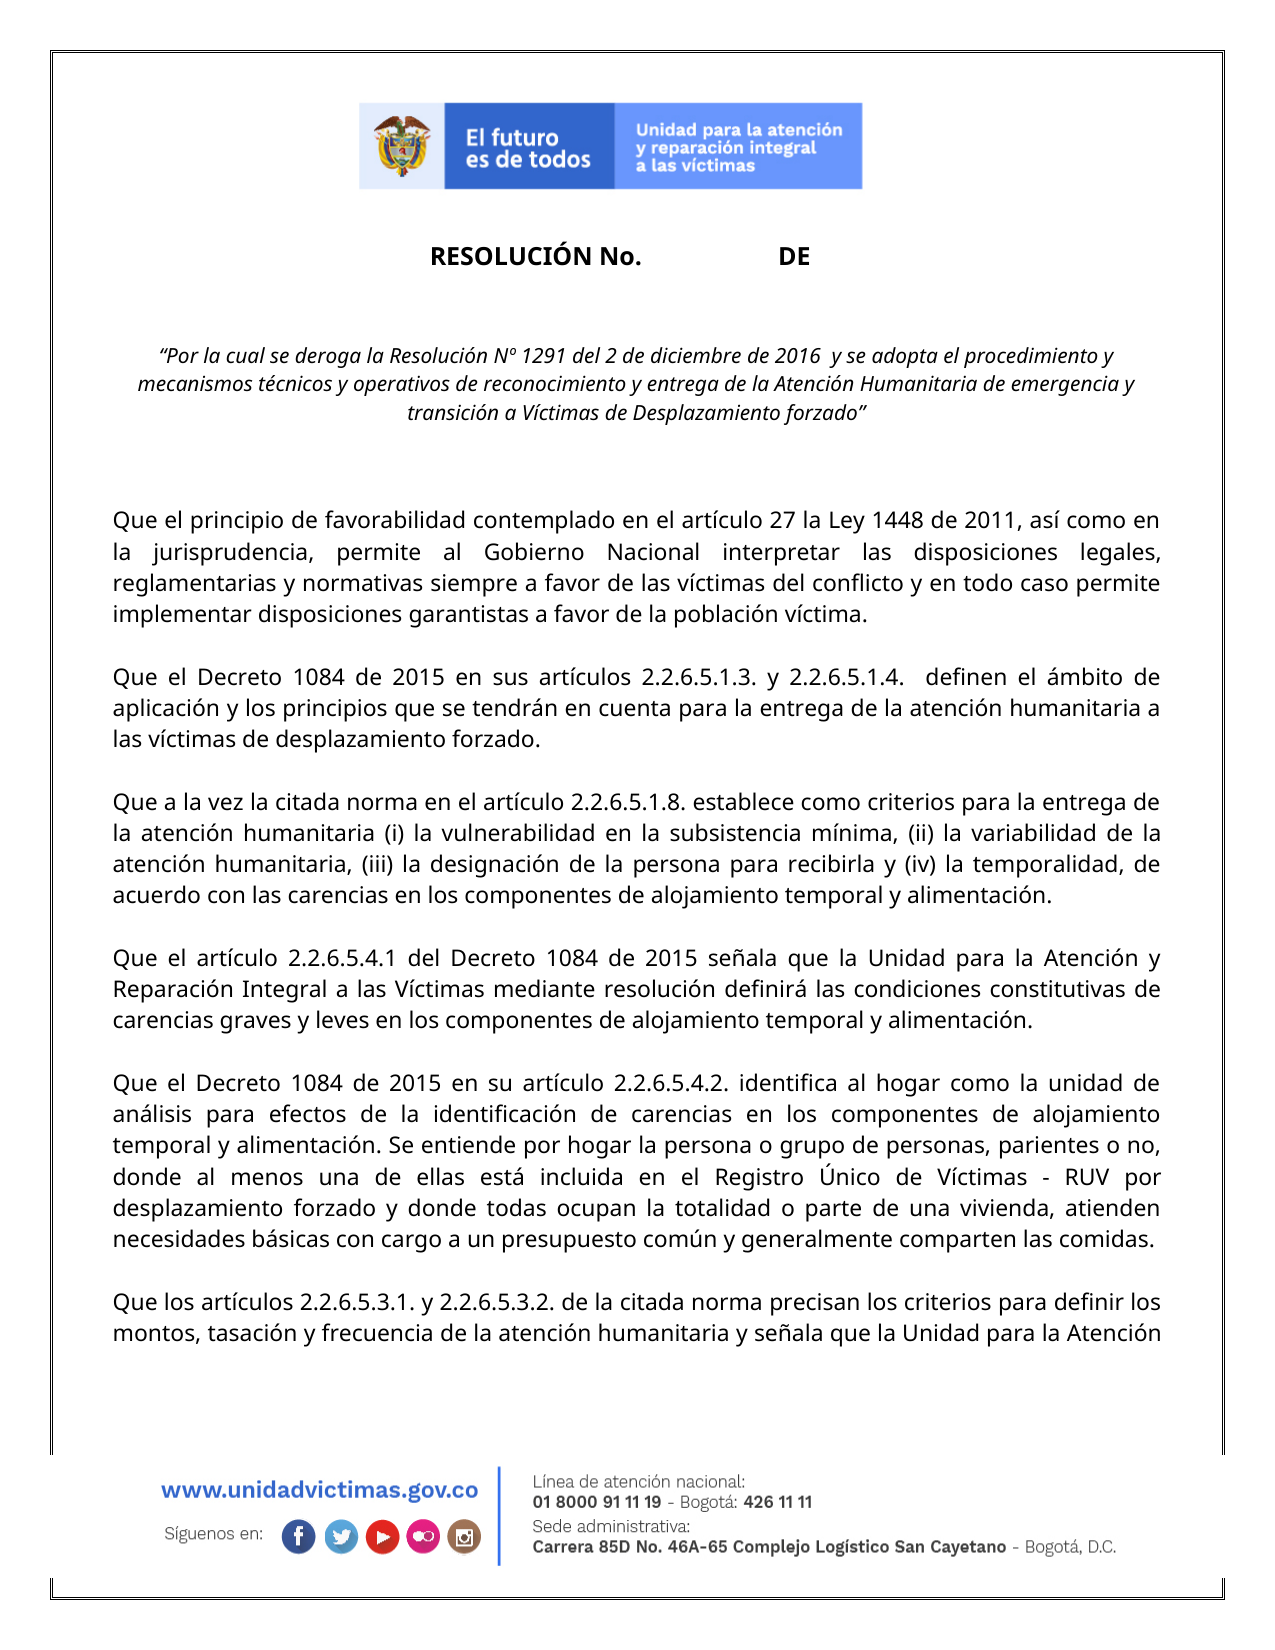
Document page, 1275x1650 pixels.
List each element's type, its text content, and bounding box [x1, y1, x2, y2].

text Que el Decreto 1084 de 2015 en su artículo 2.2.6.5.4.2. identifica al hogar como la unidad de análisis para efectos de la identificación de carencias en los componentes de alojamiento temporal y alimentación. Se entiende por hogar la persona o grupo de personas, parientes o no, donde al menos una de ellas está incluida en el Registro Único de Víctimas - RUV por desplazamiento forzado y donde todas ocupan la totalidad o parte de una vivienda, atienden necesidades básicas con cargo a un presupuesto común y generalmente comparten las comidas. [112, 1067, 1162, 1254]
text Que a la vez la citada norma en el artículo 2.2.6.5.1.8. establece como criterios para la entrega de la atención humanitaria (i) la vulnerabilidad en la subsistencia mínima, (ii) la variabilidad de la atención humanitaria, (iii) la designación de la persona para recibirla y (iv) la temporalidad, de acuerdo con las carencias en los componentes de alojamiento temporal y alimentación. [112, 786, 1162, 911]
list Que el principio de favorabilidad contemplado en el artículo 27 la Ley 1448 de 2011, así como en la jurisprudencia, permite al Gobierno Nacional interpretar las disposiciones legales, reglamentarias y normativas siempre a favor de las víctimas del conflicto y en todo caso permite implementar disposiciones garantistas a favor de la población víctima. [112, 504, 1162, 629]
text Que el artículo 2.2.6.5.4.1 del Decreto 1084 de 2015 señala que la Unidad para la Atención y Reparación Integral a las Víctimas mediante resolución definirá las condiciones constitutivas de carencias graves y leves en los componentes de alojamiento temporal y alimentación. [112, 942, 1162, 1036]
picture [0, 1455, 1271, 1577]
text Que el Decreto 1084 de 2015 en sus artículos 2.2.6.5.1.3. y 2.2.6.5.1.4. definen el ámbito de aplicación y los principios que se tendrán en cuenta para la entrega de la atención humanitaria a las víctimas de desplazamiento forzado. [112, 661, 1162, 754]
